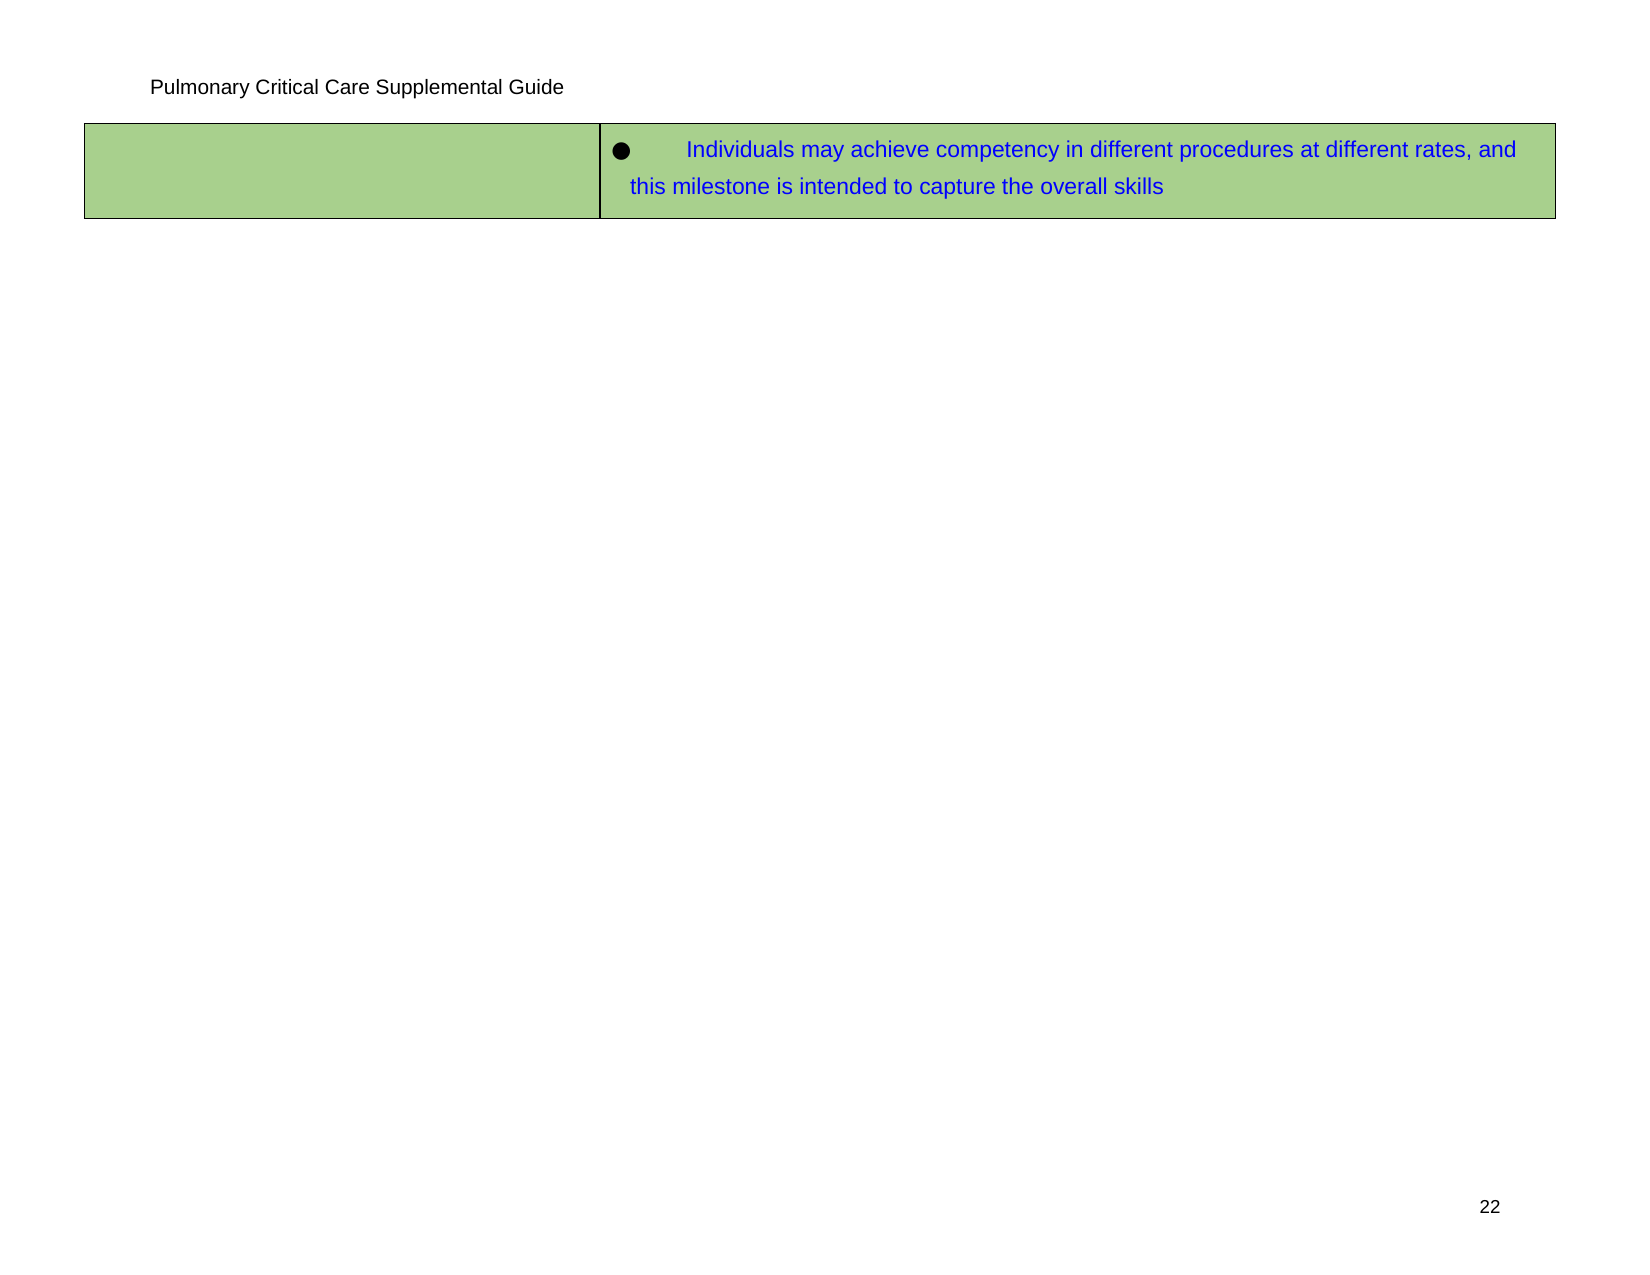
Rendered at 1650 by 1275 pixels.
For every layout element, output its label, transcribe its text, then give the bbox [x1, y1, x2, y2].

table_cell Notes or Resources [85, 124, 599, 218]
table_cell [601, 124, 1555, 218]
